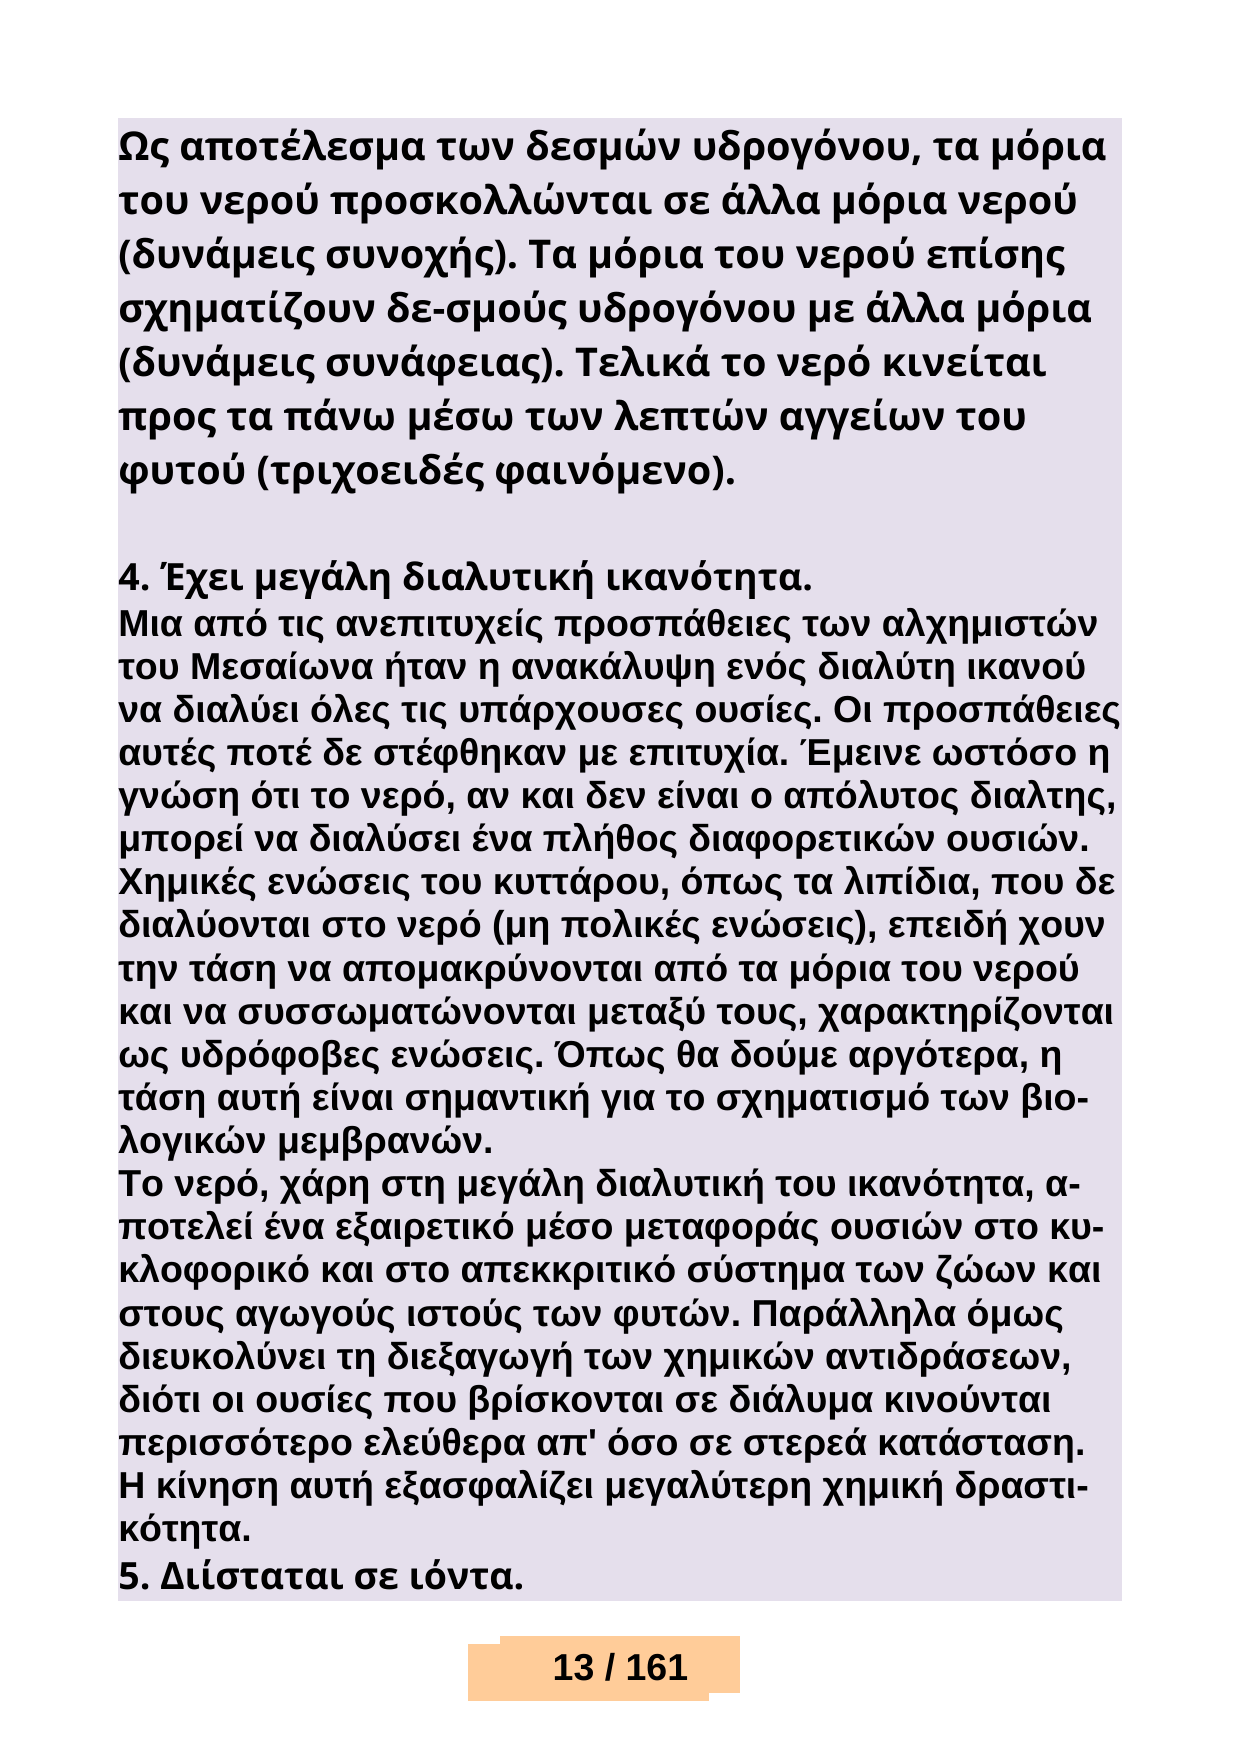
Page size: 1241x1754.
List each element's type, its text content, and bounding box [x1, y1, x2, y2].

text 5. Διίσταται σε ιόντα. [118, 1549, 1122, 1601]
text Μια από τις ανεπιτυχείς προσπάθειες των αλχημιστών του Μεσαίωνα ήταν η ανακάλυψη ενός διαλύτη ικανού να διαλύει όλες τις υπάρχουσες ουσίες. Οι προσπάθειες αυτές ποτέ δε στέφθηκαν με επιτυχία. Έμεινε ωστόσο η γνώση ότι το νερό, αν και δεν είναι ο απόλυτος διαλτης, μπορεί να διαλύσει ένα πλήθος διαφορετικών ουσιών. [118, 601, 1122, 859]
text Ως αποτέλεσμα των δεσμών υδρογόνου, τα μόρια του νερού προσκολλώνται σε άλλα μόρια νερού (δυνάμεις συνοχής). Τα μόρια του νερού επίσης σχηματίζουν δε-σμούς υδρογόνου με άλλα μόρια (δυνάμεις συνάφειας). Τελικά το νερό κινείται προς τα πάνω μέσω των λεπτών αγγείων του φυτού (τριχοειδές φαινόμενο). [736, 118, 1122, 496]
text Το νερό, χάρη στη μεγάλη διαλυτική του ικανότητα, α-ποτελεί ένα εξαιρετικό μέσο μεταφοράς ουσιών στο κυ-κλοφορικό και στο απεκκριτικό σύστημα των ζώων και στους αγωγούς ιστούς των φυτών. Παράλληλα όμως διευκολύνει τη διεξαγωγή των χημικών αντιδράσεων, διότι οι ουσίες που βρίσκονται σε διάλυμα κινούνται περισσότερο ελεύθερα απ' όσο σε στερεά κατάσταση. Η κίνηση αυτή εξασφαλίζει μεγαλύτερη χημική δραστι-κότητα. [118, 1161, 1122, 1549]
text 4. Έχει μεγάλη διαλυτική ικανότητα. [118, 550, 1122, 601]
text Χημικές ενώσεις του κυττάρου, όπως τα λιπίδια, που δε διαλύονται στο νερό (μη πολικές ενώσεις), επειδή χουν την τάση να απομακρύνονται από τα μόρια του νερού και να συσσωματώνονται μεταξύ τους, χαρακτηρίζονται ως υδρόφοβες ενώσεις. Όπως θα δούμε αργότερα, η τάση αυτή είναι σημαντική για το σχηματισμό των βιο-λογικών μεμβρανών. [118, 859, 1122, 1161]
